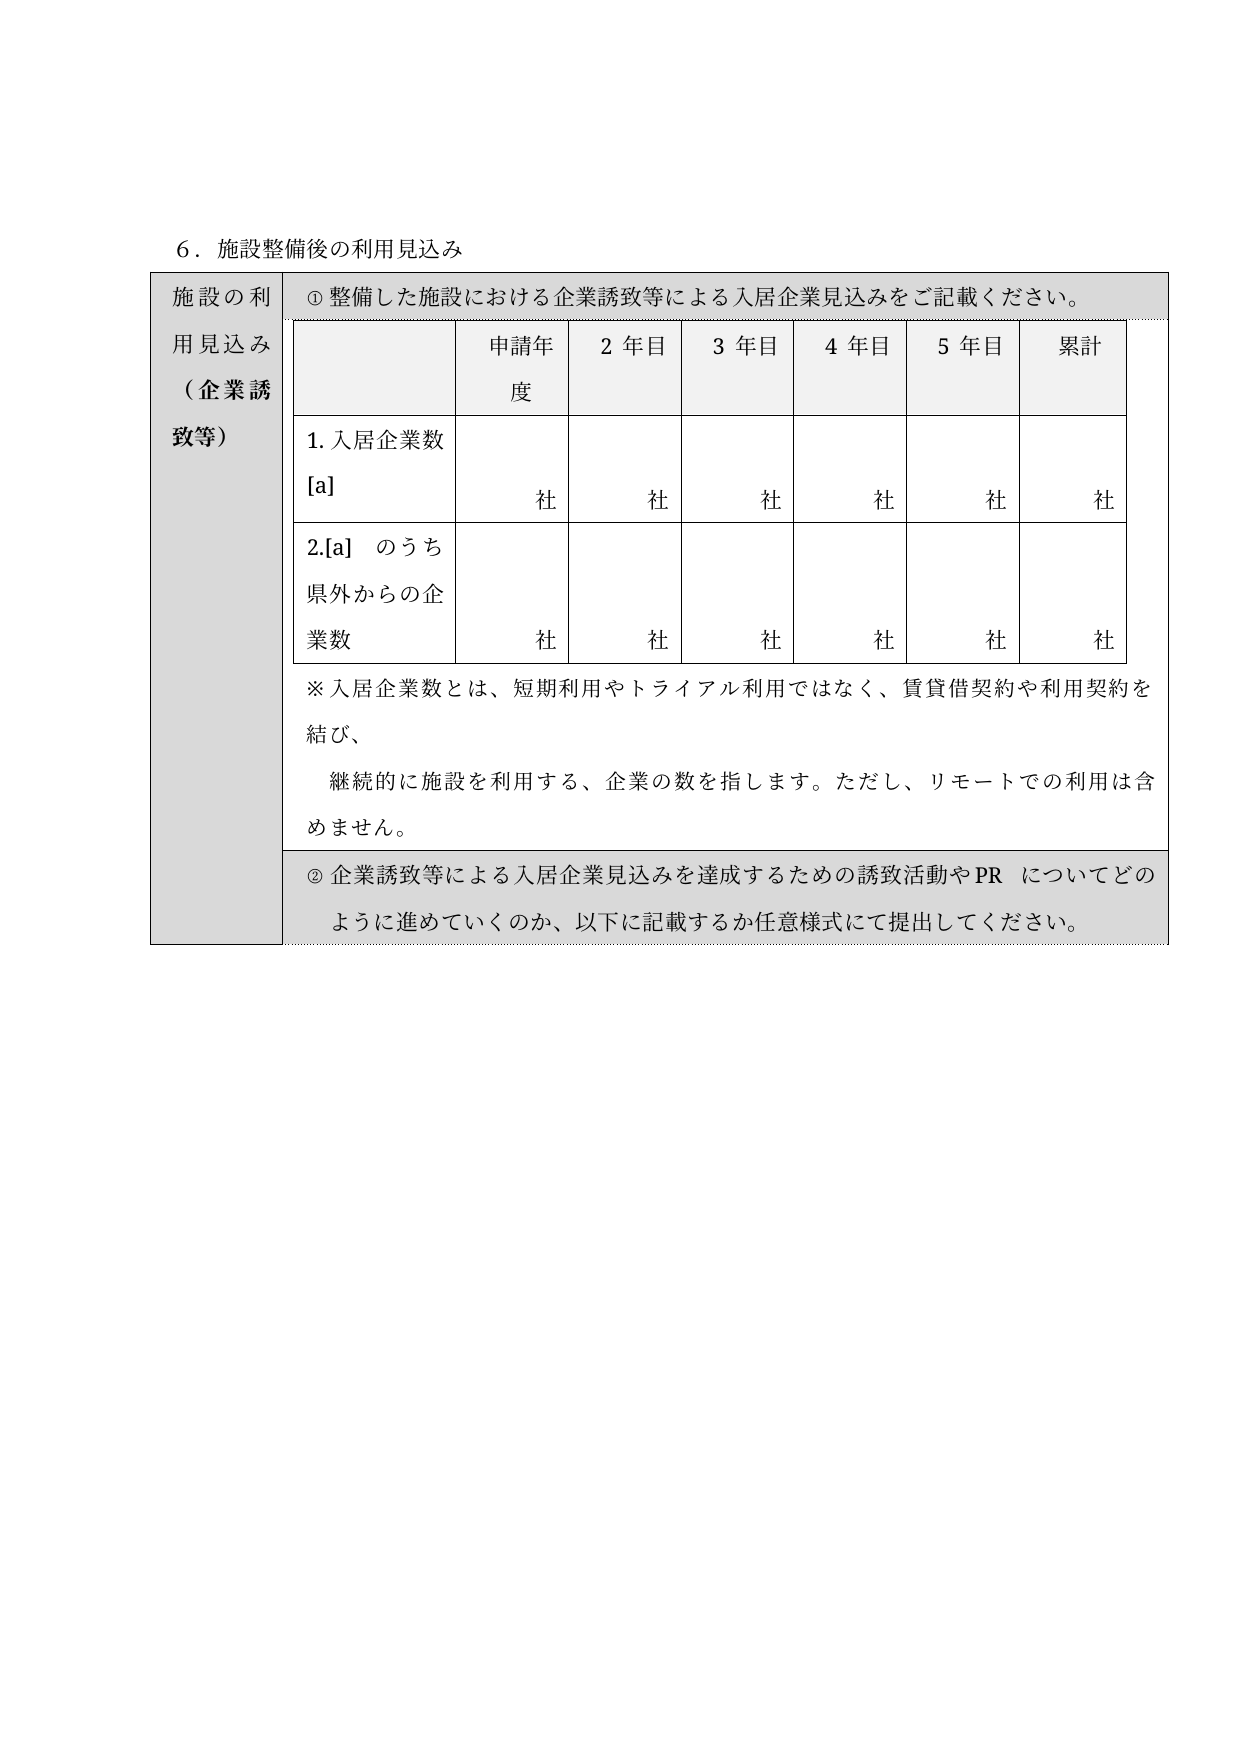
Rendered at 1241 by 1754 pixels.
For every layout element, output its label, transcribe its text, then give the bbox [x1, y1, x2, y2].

table_cell ※入居企業数とは、短期利用やトライアル利用ではなく、賃貸借契約や利用契約を結び、 継続的に施設を利用する、企業の数を指します。ただし、リモートでの利用は含めません。 [283, 319, 1168, 850]
table_cell ① 整備した施設における企業誘致等による入居企業見込みをご記載ください。 [283, 273, 1168, 319]
table_cell 施設の利用見込み（企業誘致等） [151, 273, 282, 944]
table_cell ② 企業誘致等による入居企業見込みを達成するための誘致活動やPRについてどのように進めていくのか、以下に記載するか任意様式にて提出してください。 [283, 851, 1168, 944]
table_header ６．施設整備後の利用見込み [150, 225, 1169, 272]
